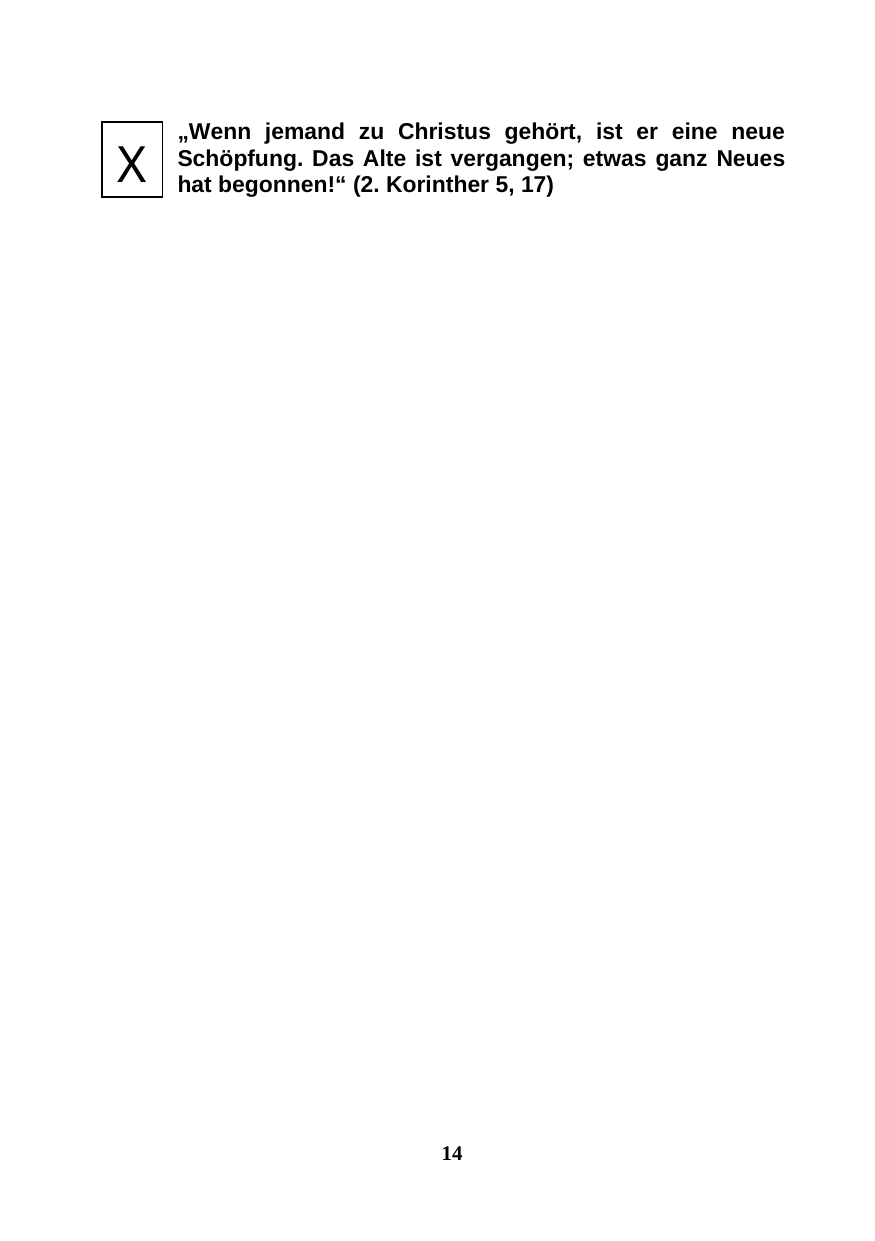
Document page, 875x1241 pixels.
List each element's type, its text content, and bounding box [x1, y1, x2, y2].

text „Wenn jemand zu Christus gehört, ist er eine neue Schöpfung. Das Alte ist vergangen; etwas ganz Neues hat begonnen!“ (2. Korinther 5, 17) [177, 118, 785, 197]
